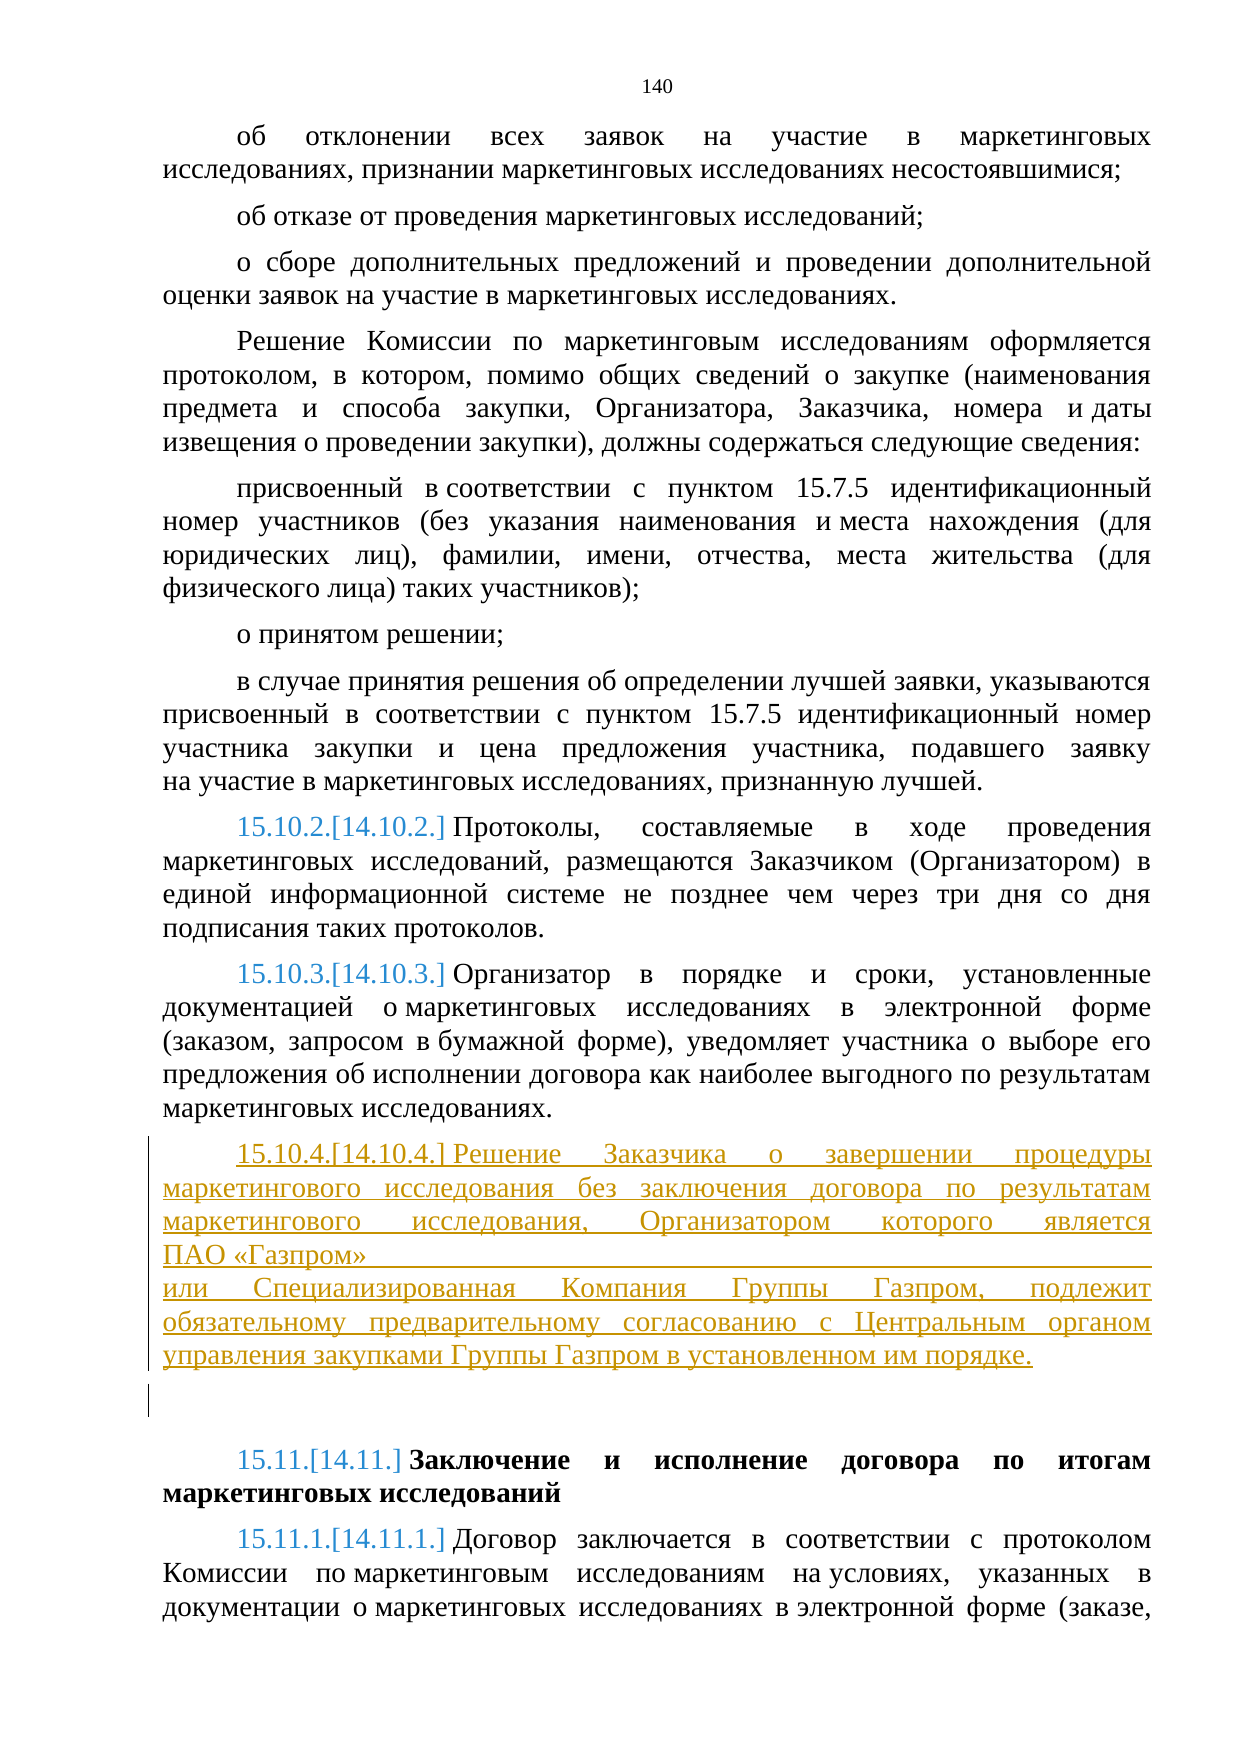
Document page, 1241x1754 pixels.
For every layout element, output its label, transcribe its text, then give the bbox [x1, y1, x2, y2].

text об отклонении всех заявок на участие в маркетинговых исследованиях, признании маркетинговых исследованиях несостоявшимися; [162, 118, 1152, 185]
text об отказе от проведения маркетинговых исследований; [162, 198, 1152, 231]
subtitle Заключение и исполнение договора по итогам маркетинговых исследований [162, 1442, 1152, 1509]
list Организатор в порядке и сроки, установленные документацией о маркетинговых исследованиях в электронной форме (заказом, запросом в бумажной форме), уведомляет участника о выборе его предложения об исполнении договора как наиболее выгодного по результатам маркетинговых исследованиях. [162, 956, 1152, 1124]
text о сборе дополнительных предложений и проведении дополнительной оценки заявок на участие в маркетинговых исследованиях. [162, 244, 1152, 311]
list Протоколы, составляемые в ходе проведения маркетинговых исследований, размещаются Заказчиком (Организатором) в единой информационной системе не позднее чем через три дня со дня подписания таких протоколов. [162, 809, 1152, 943]
text в случае принятия решения об определении лучшей заявки, указываются присвоенный в соответствии с пунктом 15.7.5 идентификационный номер участника закупки и цена предложения участника, подавшего заявку на участие в маркетинговых исследованиях, признанную лучшей. [162, 663, 1152, 797]
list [162, 1522, 1152, 1622]
text присвоенный в соответствии с пунктом 15.7.5 идентификационный номер участников (без указания наименования и места нахождения (для юридических лиц), фамилии, имени, отчества, места жительства (для физического лица) таких участников); [162, 470, 1152, 604]
text о принятом решении; [162, 617, 1152, 650]
list Решение Комиссии по маркетинговым исследованиям оформляется протоколом, в котором, помимо общих сведений о закупке (наименования предмета и способа закупки, Организатора, Заказчика, номера и даты извещения о проведении закупки), должны содержаться следующие сведения: [162, 323, 1152, 457]
